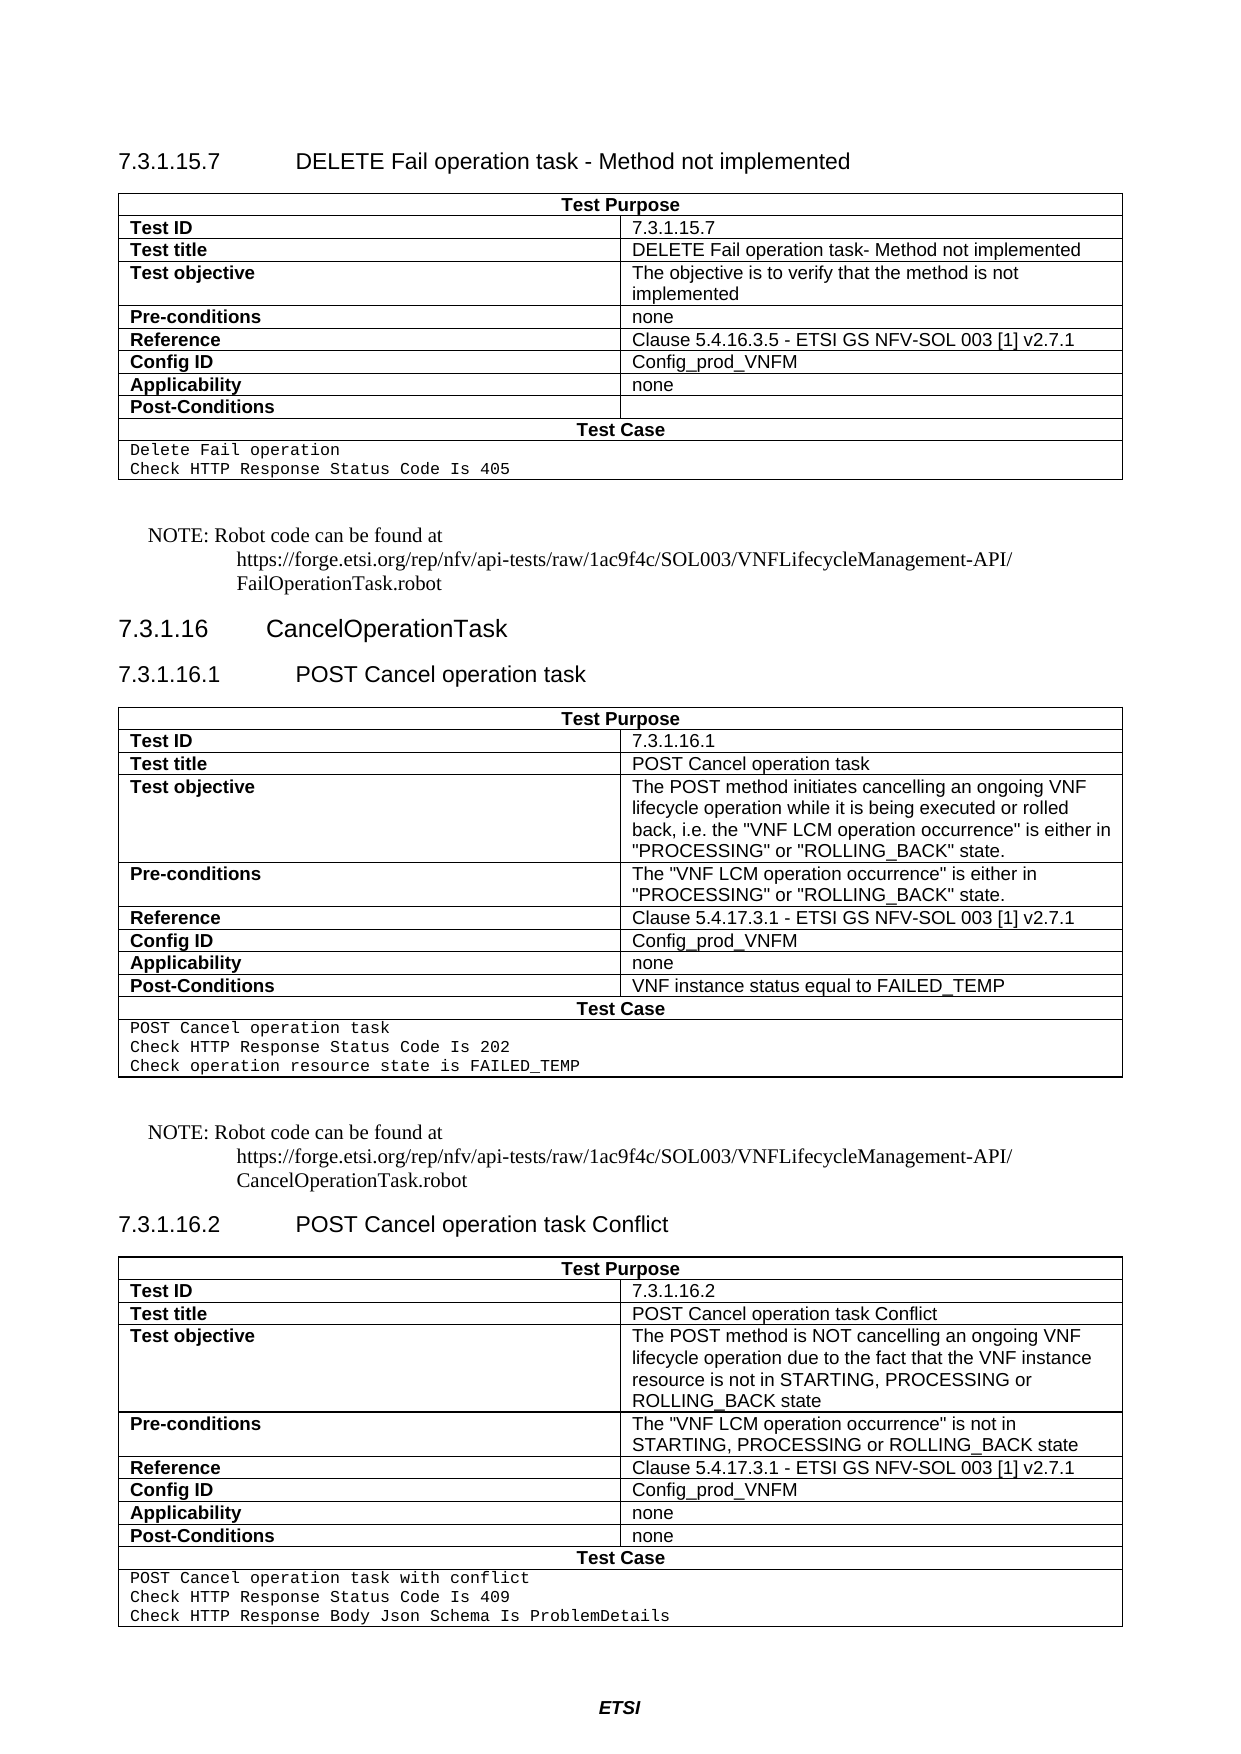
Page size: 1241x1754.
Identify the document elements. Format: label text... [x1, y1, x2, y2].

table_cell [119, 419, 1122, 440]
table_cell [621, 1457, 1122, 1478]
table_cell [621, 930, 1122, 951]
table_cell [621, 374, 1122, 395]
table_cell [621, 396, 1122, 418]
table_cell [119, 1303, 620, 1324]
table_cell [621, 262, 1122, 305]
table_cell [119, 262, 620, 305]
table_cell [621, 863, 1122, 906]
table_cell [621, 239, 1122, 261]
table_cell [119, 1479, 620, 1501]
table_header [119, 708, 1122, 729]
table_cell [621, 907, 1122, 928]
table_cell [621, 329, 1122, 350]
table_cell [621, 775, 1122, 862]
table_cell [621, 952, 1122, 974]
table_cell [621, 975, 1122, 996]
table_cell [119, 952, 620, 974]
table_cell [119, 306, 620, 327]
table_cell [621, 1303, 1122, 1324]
subtitle 7.3.1.16 CancelOperationTask [118, 614, 1122, 643]
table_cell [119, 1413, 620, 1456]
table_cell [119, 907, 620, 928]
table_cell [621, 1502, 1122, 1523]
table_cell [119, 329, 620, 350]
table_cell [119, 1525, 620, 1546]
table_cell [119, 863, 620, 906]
text NOTE: Robot code can be found at https://forge.etsi.org/rep/nfv/api-tests/raw/1ac9f4c/SOL003/VNFLifecycleManagement-API/CancelOperationTask.robot [148, 1120, 1122, 1192]
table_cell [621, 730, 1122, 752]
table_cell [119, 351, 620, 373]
subtitle 7.3.1.16.1 POST Cancel operation task [118, 661, 1122, 688]
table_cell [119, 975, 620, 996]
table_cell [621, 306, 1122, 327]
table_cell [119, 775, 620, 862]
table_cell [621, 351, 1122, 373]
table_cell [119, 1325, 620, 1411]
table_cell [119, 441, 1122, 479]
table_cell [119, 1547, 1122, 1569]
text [148, 523, 1122, 595]
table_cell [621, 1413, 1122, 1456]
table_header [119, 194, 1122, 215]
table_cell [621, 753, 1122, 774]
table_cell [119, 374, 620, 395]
subtitle 7.3.1.15.7 DELETE Fail operation task - Method not implemented [118, 148, 1122, 174]
subtitle 7.3.1.16.2 POST Cancel operation task Conflict [118, 1211, 1122, 1238]
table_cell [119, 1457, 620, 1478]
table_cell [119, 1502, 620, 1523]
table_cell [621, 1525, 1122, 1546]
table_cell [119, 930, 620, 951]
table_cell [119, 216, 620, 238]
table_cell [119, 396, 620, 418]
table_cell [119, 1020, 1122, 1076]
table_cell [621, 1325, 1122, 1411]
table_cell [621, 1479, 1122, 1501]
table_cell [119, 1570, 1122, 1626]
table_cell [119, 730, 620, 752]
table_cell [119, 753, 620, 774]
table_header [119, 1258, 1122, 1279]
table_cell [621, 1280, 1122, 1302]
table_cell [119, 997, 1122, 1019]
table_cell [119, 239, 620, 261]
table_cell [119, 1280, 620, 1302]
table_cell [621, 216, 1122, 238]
